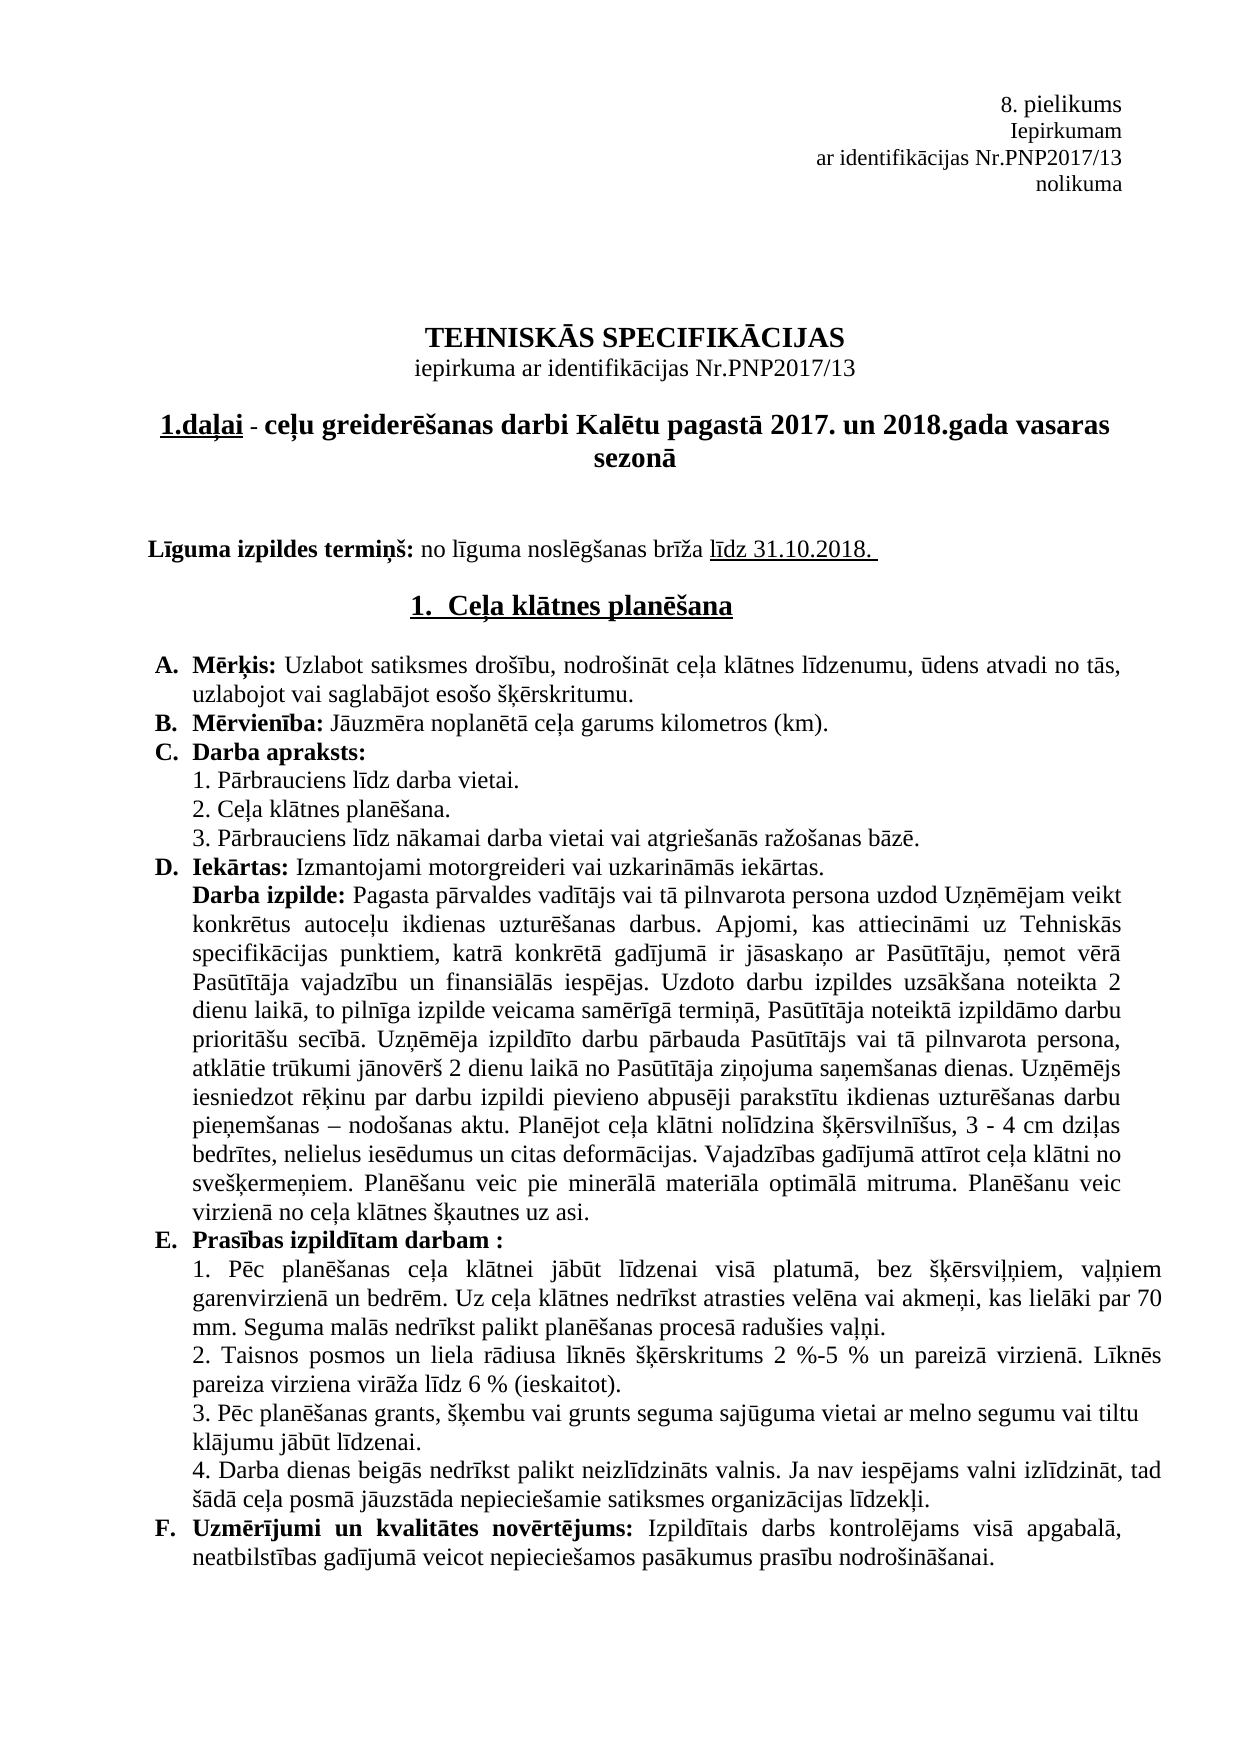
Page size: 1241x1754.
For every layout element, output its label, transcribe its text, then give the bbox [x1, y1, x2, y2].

text Darba izpilde: Pagasta pārvaldes vadītājs vai tā pilnvarota persona uzdod Uzņēmējam veikt konkrētus autoceļu ikdienas uzturēšanas darbus. Apjomi, kas attiecināmi uz Tehniskās specifikācijas punktiem, katrā konkrētā gadījumā ir jāsaskaņo ar Pasūtītāju, ņemot vērā Pasūtītāja vajadzību un finansiālās iespējas. Uzdoto darbu izpildes uzsākšana noteikta 2 dienu laikā, to pilnīga izpilde veicama samērīgā termiņā, Pasūtītāja noteiktā izpildāmo darbu prioritāšu secībā. Uzņēmēja izpildīto darbu pārbauda Pasūtītājs vai tā pilnvarota persona, atklātie trūkumi jānovērš 2 dienu laikā no Pasūtītāja ziņojuma saņemšanas dienas. Uzņēmējs iesniedzot rēķinu par darbu izpildi pievieno abpusēji parakstītu ikdienas uzturēšanas darbu pieņemšanas – nodošanas aktu. Planējot ceļa klātni nolīdzina šķērsvilnīšus, 3 - 4 cm dziļas bedrītes, nelielus iesēdumus un citas deformācijas. Vajadzības gadījumā attīrot ceļa klātni no svešķermeņiem. Planēšanu veic pie minerālā materiāla optimālā mitruma. Planēšanu veic virzienā no ceļa klātnes šķautnes uz asi. [192, 880, 1122, 1225]
text 1.daļai - ceļu greiderēšanas darbi Kalētu pagastā 2017. un 2018.gada vasaras sezonā [148, 407, 1122, 474]
list Ceļa klātnes planēšana [410, 588, 1122, 622]
text 2. Taisnos posmos un liela rādiusa līknēs šķērskritums 2 %-5 % un pareizā virzienā. Līknēs pareiza virziena virāža līdz 6 % (ieskaitot). [192, 1340, 1163, 1398]
text 1. Pārbrauciens līdz darba vietai. [192, 765, 1122, 794]
text 2. Ceļa klātnes planēšana. [192, 794, 1122, 823]
text 4. Darba dienas beigās nedrīkst palikt neizlīdzināts valnis. Ja nav iespējams valni izlīdzināt, tad šādā ceļa posmā jāuzstāda nepieciešamie satiksmes organizācijas līdzekļi. [192, 1455, 1163, 1513]
text Līguma izpildes termiņš: no līguma noslēgšanas brīža līdz 31.10.2018. [148, 534, 1122, 563]
text TEHNISKĀS SPECIFIKĀCIJAS [148, 320, 1122, 353]
text nolikuma [148, 170, 1122, 196]
list Iekārtas: Izmantojami motorgreideri vai uzkarināmās iekārtas. [154, 852, 1122, 880]
text 3. Pēc planēšanas grants, šķembu vai grunts seguma sajūguma vietai ar melno segumu vai tiltu klājumu jābūt līdzenai. [192, 1398, 1163, 1455]
text 3. Pārbrauciens līdz nākamai darba vietai vai atgriešanās ražošanas bāzē. [192, 823, 1122, 852]
text 8. pielikums [148, 89, 1122, 117]
list Prasības izpildītam darbam : [154, 1225, 1122, 1254]
text 1. Pēc planēšanas ceļa klātnei jābūt līdzenai visā platumā, bez šķērsviļņiem, vaļņiem garenvirzienā un bedrēm. Uz ceļa klātnes nedrīkst atrasties velēna vai akmeņi, kas lielāki par 70 mm. Seguma malās nedrīkst palikt planēšanas procesā radušies vaļņi. [192, 1254, 1163, 1340]
list Mērķis: Uzlabot satiksmes drošību, nodrošināt ceļa klātnes līdzenumu, ūdens atvadi no tās, uzlabojot vai saglabājot esošo šķērskritumu. [154, 650, 1122, 708]
list Mērvienība: Jāuzmēra noplanētā ceļa garums kilometros (km). [154, 708, 1122, 737]
list Darba apraksts: [154, 737, 1122, 765]
text iepirkuma ar identifikācijas Nr.PNP2017/13 [148, 353, 1122, 382]
text ar identifikācijas Nr.PNP2017/13 [148, 144, 1122, 170]
list Uzmērījumi un kvalitātes novērtējums: Izpildītais darbs kontrolējams visā apgabalā, neatbilstības gadījumā veicot nepieciešamos pasākumus prasību nodrošināšanai. [154, 1513, 1122, 1570]
text Iepirkumam [148, 117, 1122, 144]
